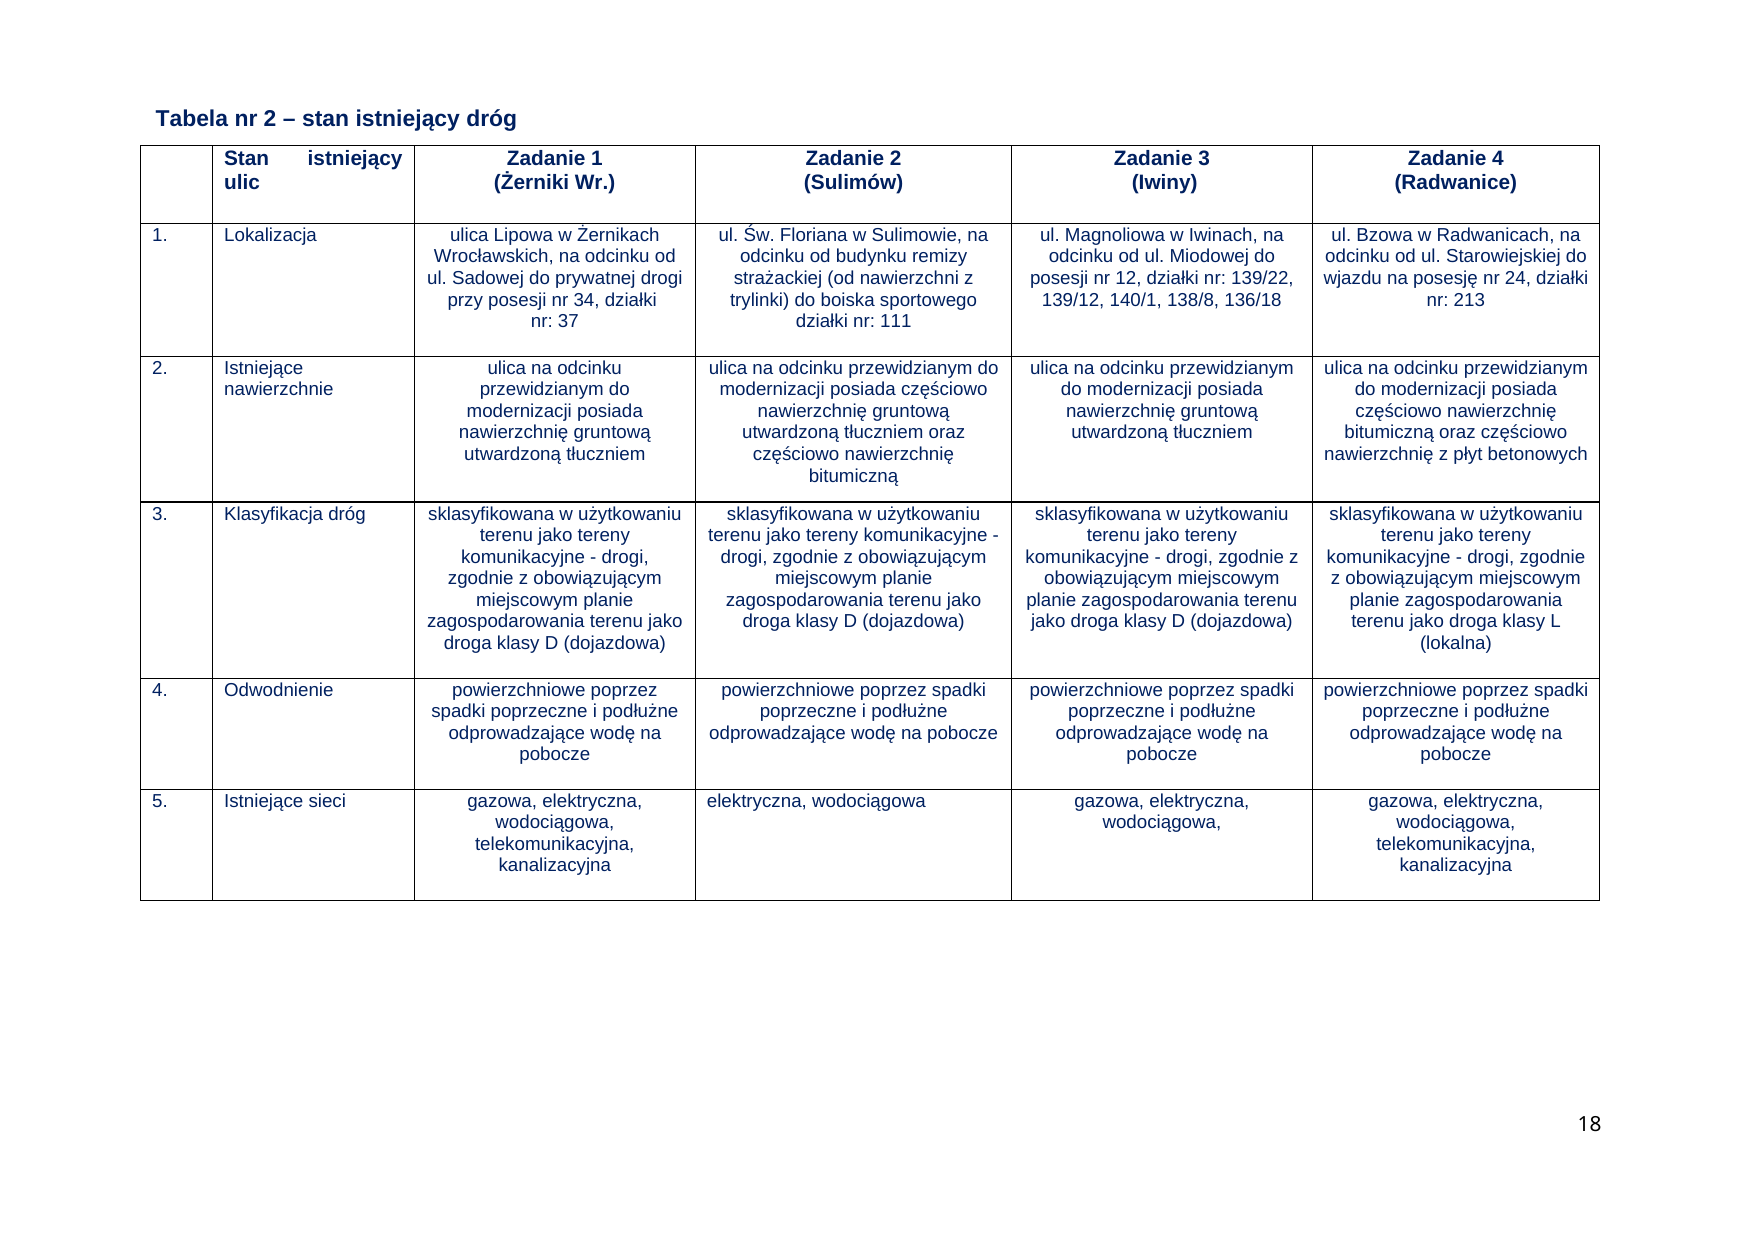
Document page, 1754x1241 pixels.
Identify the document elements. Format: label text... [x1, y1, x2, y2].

table_header Stan istniejący ulic [213, 146, 414, 223]
table_cell ulica na odcinku przewidzianym do modernizacji posiada częściowo nawierzchnię gruntową utwardzoną tłuczniem oraz częściowo nawierzchnię bitumiczną [696, 357, 1011, 501]
table_cell powierzchniowe poprzez spadki poprzeczne i podłużne odprowadzające wodę na pobocze [1313, 679, 1599, 788]
table_cell elektryczna, wodociągowa [696, 790, 1011, 900]
table_cell sklasyfikowana w użytkowaniu terenu jako tereny komunikacyjne - drogi, zgodnie z obowiązującym miejscowym planie zagospodarowania terenu jako droga klasy L (lokalna) [1313, 503, 1599, 677]
table_cell powierzchniowe poprzez spadki poprzeczne i podłużne odprowadzające wodę na pobocze [1012, 679, 1312, 788]
table_header Zadanie 3 (Iwiny) [1012, 146, 1312, 223]
table_cell gazowa, elektryczna, wodociągowa, telekomunikacyjna, kanalizacyjna [1313, 790, 1599, 900]
table_cell sklasyfikowana w użytkowaniu terenu jako tereny komunikacyjne - drogi, zgodnie z obowiązującym miejscowym planie zagospodarowania terenu jako droga klasy D (dojazdowa) [696, 503, 1011, 677]
table_cell gazowa, elektryczna, wodociągowa, [1012, 790, 1312, 900]
table_cell sklasyfikowana w użytkowaniu terenu jako tereny komunikacyjne - drogi, zgodnie z obowiązującym miejscowym planie zagospodarowania terenu jako droga klasy D (dojazdowa) [1012, 503, 1312, 677]
table_cell 4. [141, 679, 212, 788]
table_header Zadanie 2 (Sulimów) [696, 146, 1011, 223]
table_cell gazowa, elektryczna, wodociągowa, telekomunikacyjna, kanalizacyjna [415, 790, 695, 900]
table_header [141, 146, 212, 223]
table_cell ulica na odcinku przewidzianym do modernizacji posiada częściowo nawierzchnię bitumiczną oraz częściowo nawierzchnię z płyt betonowych [1313, 357, 1599, 501]
table_cell 3. [141, 503, 212, 677]
table_cell 2. [141, 357, 212, 501]
table_cell Lokalizacja [213, 224, 414, 356]
table_cell 1. [141, 224, 212, 356]
table_cell Istniejące sieci [213, 790, 414, 900]
table_cell Odwodnienie [213, 679, 414, 788]
list Tabela nr 2 – stan istniejący dróg [155, 105, 1602, 132]
table_cell ul. Magnoliowa w Iwinach, na odcinku od ul. Miodowej do posesji nr 12, działki nr: 139/22, 139/12, 140/1, 138/8, 136/18 [1012, 224, 1312, 356]
table_header Zadanie 1 (Żerniki Wr.) [415, 146, 695, 223]
table_cell ulica na odcinku przewidzianym do modernizacji posiada nawierzchnię gruntową utwardzoną tłuczniem [1012, 357, 1312, 501]
table_cell ulica na odcinku przewidzianym do modernizacji posiada nawierzchnię gruntową utwardzoną tłuczniem [415, 357, 695, 501]
table_header Zadanie 4 (Radwanice) [1313, 146, 1599, 223]
table_cell sklasyfikowana w użytkowaniu terenu jako tereny komunikacyjne - drogi, zgodnie z obowiązującym miejscowym planie zagospodarowania terenu jako droga klasy D (dojazdowa) [415, 503, 695, 677]
table_cell ul. Bzowa w Radwanicach, na odcinku od ul. Starowiejskiej do wjazdu na posesję nr 24, działki nr: 213 [1313, 224, 1599, 356]
table_cell powierzchniowe poprzez spadki poprzeczne i podłużne odprowadzające wodę na pobocze [696, 679, 1011, 788]
table_cell powierzchniowe poprzez spadki poprzeczne i podłużne odprowadzające wodę na pobocze [415, 679, 695, 788]
table_cell Klasyfikacja dróg [213, 503, 414, 677]
table_cell Istniejące nawierzchnie [213, 357, 414, 501]
table_cell ulica Lipowa w Żernikach Wrocławskich, na odcinku od ul. Sadowej do prywatnej drogi przy posesji nr 34, działki nr: 37 [415, 224, 695, 356]
table_cell ul. Św. Floriana w Sulimowie, na odcinku od budynku remizy strażackiej (od nawierzchni z trylinki) do boiska sportowego działki nr: 111 [696, 224, 1011, 356]
table_cell 5. [141, 790, 212, 900]
